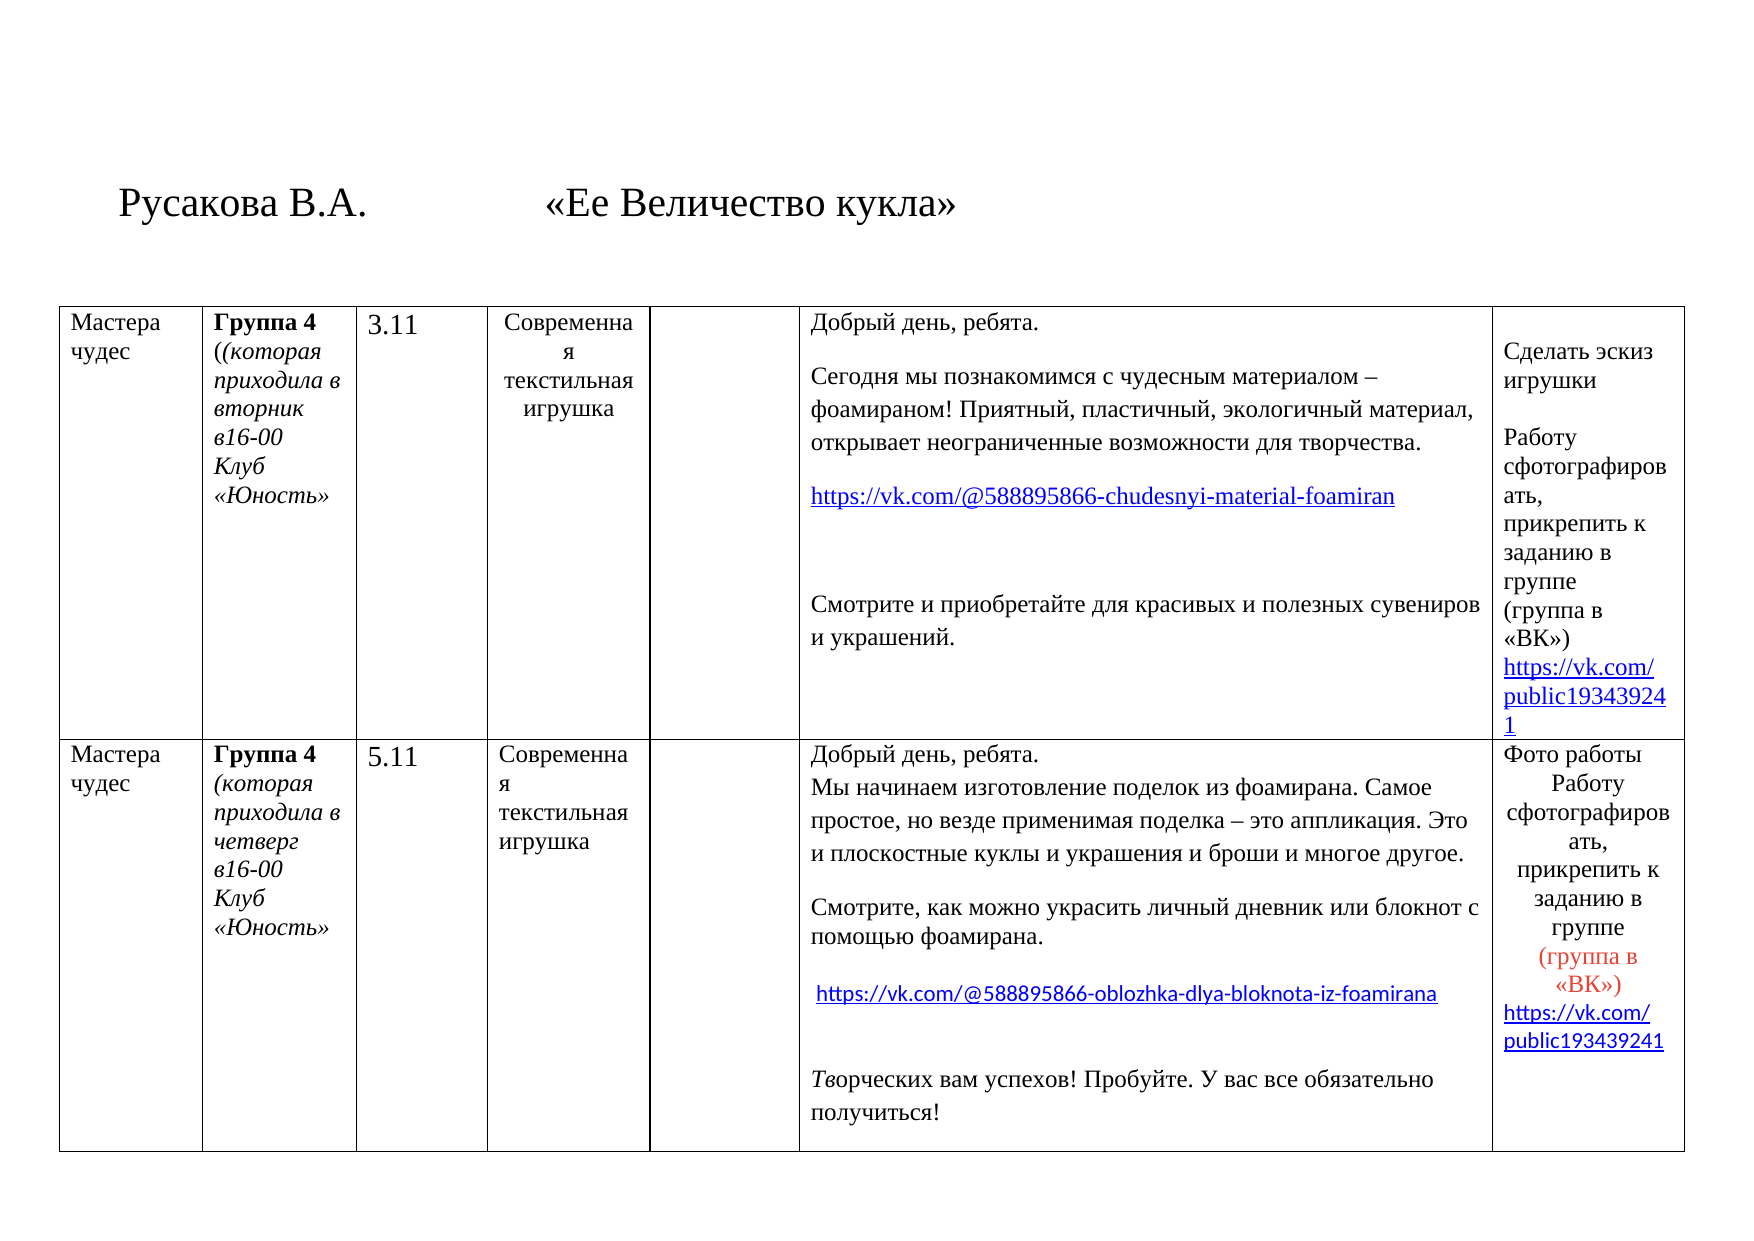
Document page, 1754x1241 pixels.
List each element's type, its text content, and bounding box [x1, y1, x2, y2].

table_header Добрый день, ребята. Сегодня мы познакомимся с чудесным материалом – фоамираном! Приятный, пластичный, экологичный материал, открывает неограниченные возможности для творчества. https://vk.com/@588895866-chudesnyi-material-foamiran Смотрите и приобретайте для красивых и полезных сувениров и украшений. [800, 307, 1492, 738]
table_header Современная текстильная игрушка [488, 307, 649, 738]
table_header Группа 4 ((которая приходила в вторник в16-00 Клуб «Юность» [203, 307, 356, 738]
table_cell Добрый день, ребята. Мы начинаем изготовление поделок из фоамирана. Самое простое, но везде применимая поделка – это аппликация. Это и плоскостные куклы и украшения и броши и многое другое. Смотрите, как можно украсить личный дневник или блокнот с помощью фоамирана. https://vk.com/@588895866-oblozhka-dlya-bloknota-iz-foamirana Творческих вам успехов! Пробуйте. У вас все обязательно получиться! [800, 740, 1492, 1151]
table_header Мастера чудес [60, 307, 202, 738]
table_header 3.11 [357, 307, 487, 738]
table_cell Современная текстильная игрушка [488, 740, 649, 1151]
table_cell 5.11 [357, 740, 487, 1151]
table_cell Группа 4 (которая приходила в четверг в16-00 Клуб «Юность» [203, 740, 356, 1151]
text Русакова В.А. «Ее Величество кукла» [118, 177, 1636, 225]
table_header Сделать эскиз игрушки Работу сфотографировать, прикрепить к заданию в группе (группа в «ВК») https://vk.com/public193439241 [1493, 307, 1684, 738]
table_cell Фото работы Работу сфотографировать, прикрепить к заданию в группе (группа в «ВК») https://vk.com/public193439241 [1493, 740, 1684, 1151]
table_header [651, 307, 799, 738]
table_cell [651, 740, 799, 1151]
table_cell Мастера чудес [60, 740, 202, 1151]
